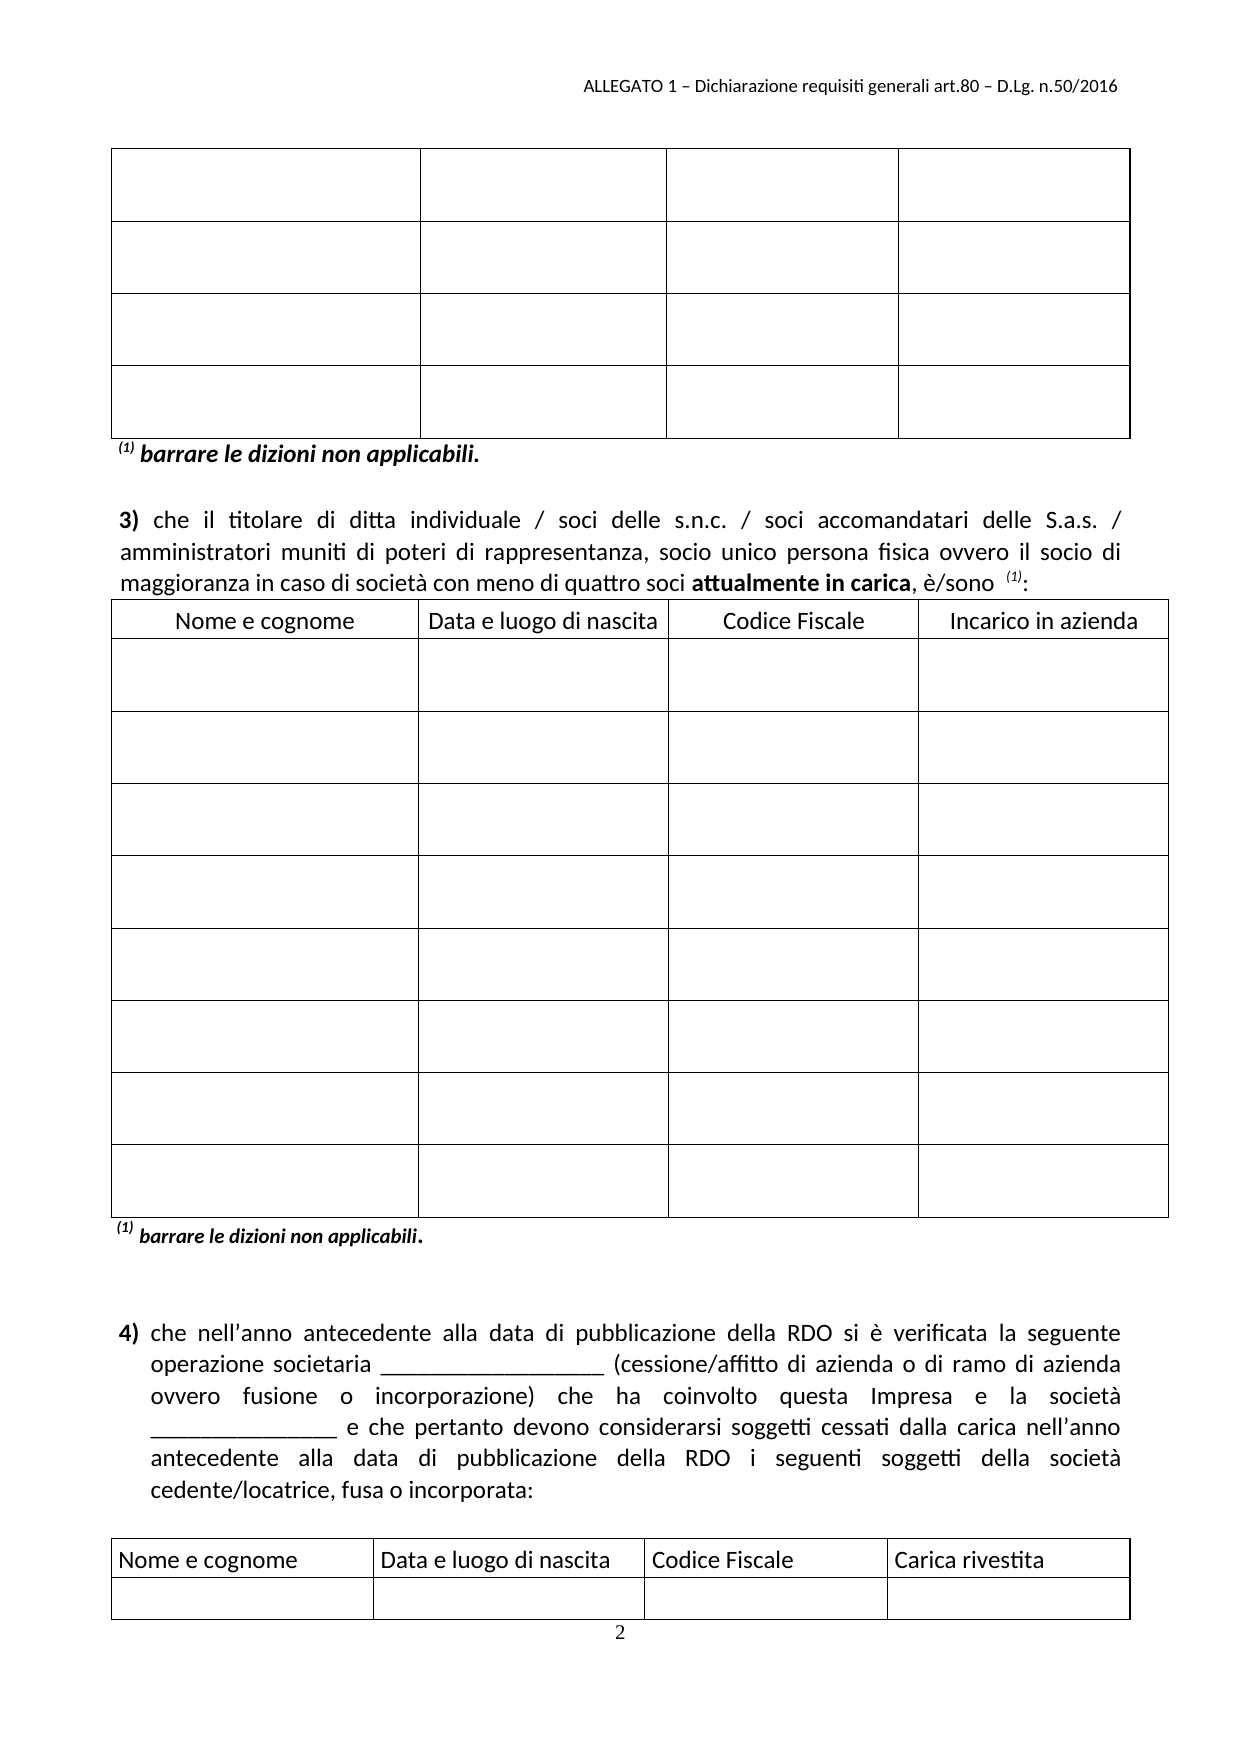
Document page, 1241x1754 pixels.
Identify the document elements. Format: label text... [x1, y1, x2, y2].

text 3) che il titolare di ditta individuale / soci delle s.n.c. / soci accomandatari delle S.a.s. / amministratori muniti di poteri di rappresentanza, socio unico persona fisica ovvero il socio di maggioranza in caso di società con meno di quattro soci attualmente in carica, è/sono (1): [119, 504, 1122, 598]
table_cell [112, 366, 420, 437]
table_cell [919, 784, 1168, 855]
table_cell [899, 149, 1129, 221]
table_header Data e luogo di nascita [374, 1539, 644, 1577]
table_cell [112, 1578, 373, 1619]
table_cell [112, 1073, 418, 1144]
table_cell [112, 856, 418, 927]
table_cell [899, 294, 1129, 365]
table_cell [112, 784, 418, 855]
table_cell [667, 149, 898, 221]
table_cell [419, 1073, 668, 1144]
table_header Data e luogo di nascita [419, 600, 668, 638]
table_header Carica rivestita [888, 1539, 1129, 1577]
table_cell [919, 639, 1168, 711]
table_cell [669, 639, 918, 711]
table_cell [919, 712, 1168, 783]
table_header Nome e cognome [112, 1539, 373, 1577]
table_header Incarico in azienda [919, 600, 1168, 638]
table_cell [669, 1001, 918, 1072]
table_cell [919, 929, 1168, 1000]
table_cell [669, 1145, 918, 1217]
table_cell [667, 222, 898, 293]
table_cell [669, 929, 918, 1000]
table_cell [112, 929, 418, 1000]
table_cell [419, 1001, 668, 1072]
text (1) barrare le dizioni non applicabili. [118, 439, 1122, 469]
table_cell [669, 784, 918, 855]
table_cell [919, 856, 1168, 927]
table_cell [112, 222, 420, 293]
table_cell [645, 1578, 887, 1619]
table_cell [112, 712, 418, 783]
table_cell [899, 366, 1129, 437]
table_cell [112, 294, 420, 365]
table_cell [419, 1145, 668, 1217]
table_cell [667, 366, 898, 437]
table_cell [374, 1578, 644, 1619]
table_cell [669, 856, 918, 927]
table_header Codice Fiscale [669, 600, 918, 638]
table_cell [419, 639, 668, 711]
table_cell [112, 1145, 418, 1217]
table_cell [888, 1578, 1129, 1619]
table_cell [112, 149, 420, 221]
table_cell [421, 149, 666, 221]
table_cell [669, 1073, 918, 1144]
table_cell [919, 1145, 1168, 1217]
table_cell [112, 639, 418, 711]
table_cell [421, 294, 666, 365]
table_cell [899, 222, 1129, 293]
list che nell’anno antecedente alla data di pubblicazione della RDO si è verificata la seguente operazione societaria __________________ (cessione/affitto di azienda o di ramo di azienda ovvero fusione o incorporazione) che ha coinvolto questa Impresa e la società _______________ e che pertanto devono considerarsi soggetti cessati dalla carica nell’anno antecedente alla data di pubblicazione della RDO i seguenti soggetti della società cedente/locatrice, fusa o incorporata: [119, 1317, 1122, 1504]
table_header Codice Fiscale [645, 1539, 887, 1577]
table_cell [419, 712, 668, 783]
table_cell [112, 1001, 418, 1072]
table_cell [419, 856, 668, 927]
table_cell [919, 1073, 1168, 1144]
table_cell [421, 366, 666, 437]
table_cell [669, 712, 918, 783]
table_cell [421, 222, 666, 293]
table_cell [919, 1001, 1168, 1072]
text (1) barrare le dizioni non applicabili. [116, 1218, 1122, 1249]
table_header Nome e cognome [112, 600, 418, 638]
table_cell [419, 784, 668, 855]
table_cell [419, 929, 668, 1000]
table_cell [667, 294, 898, 365]
